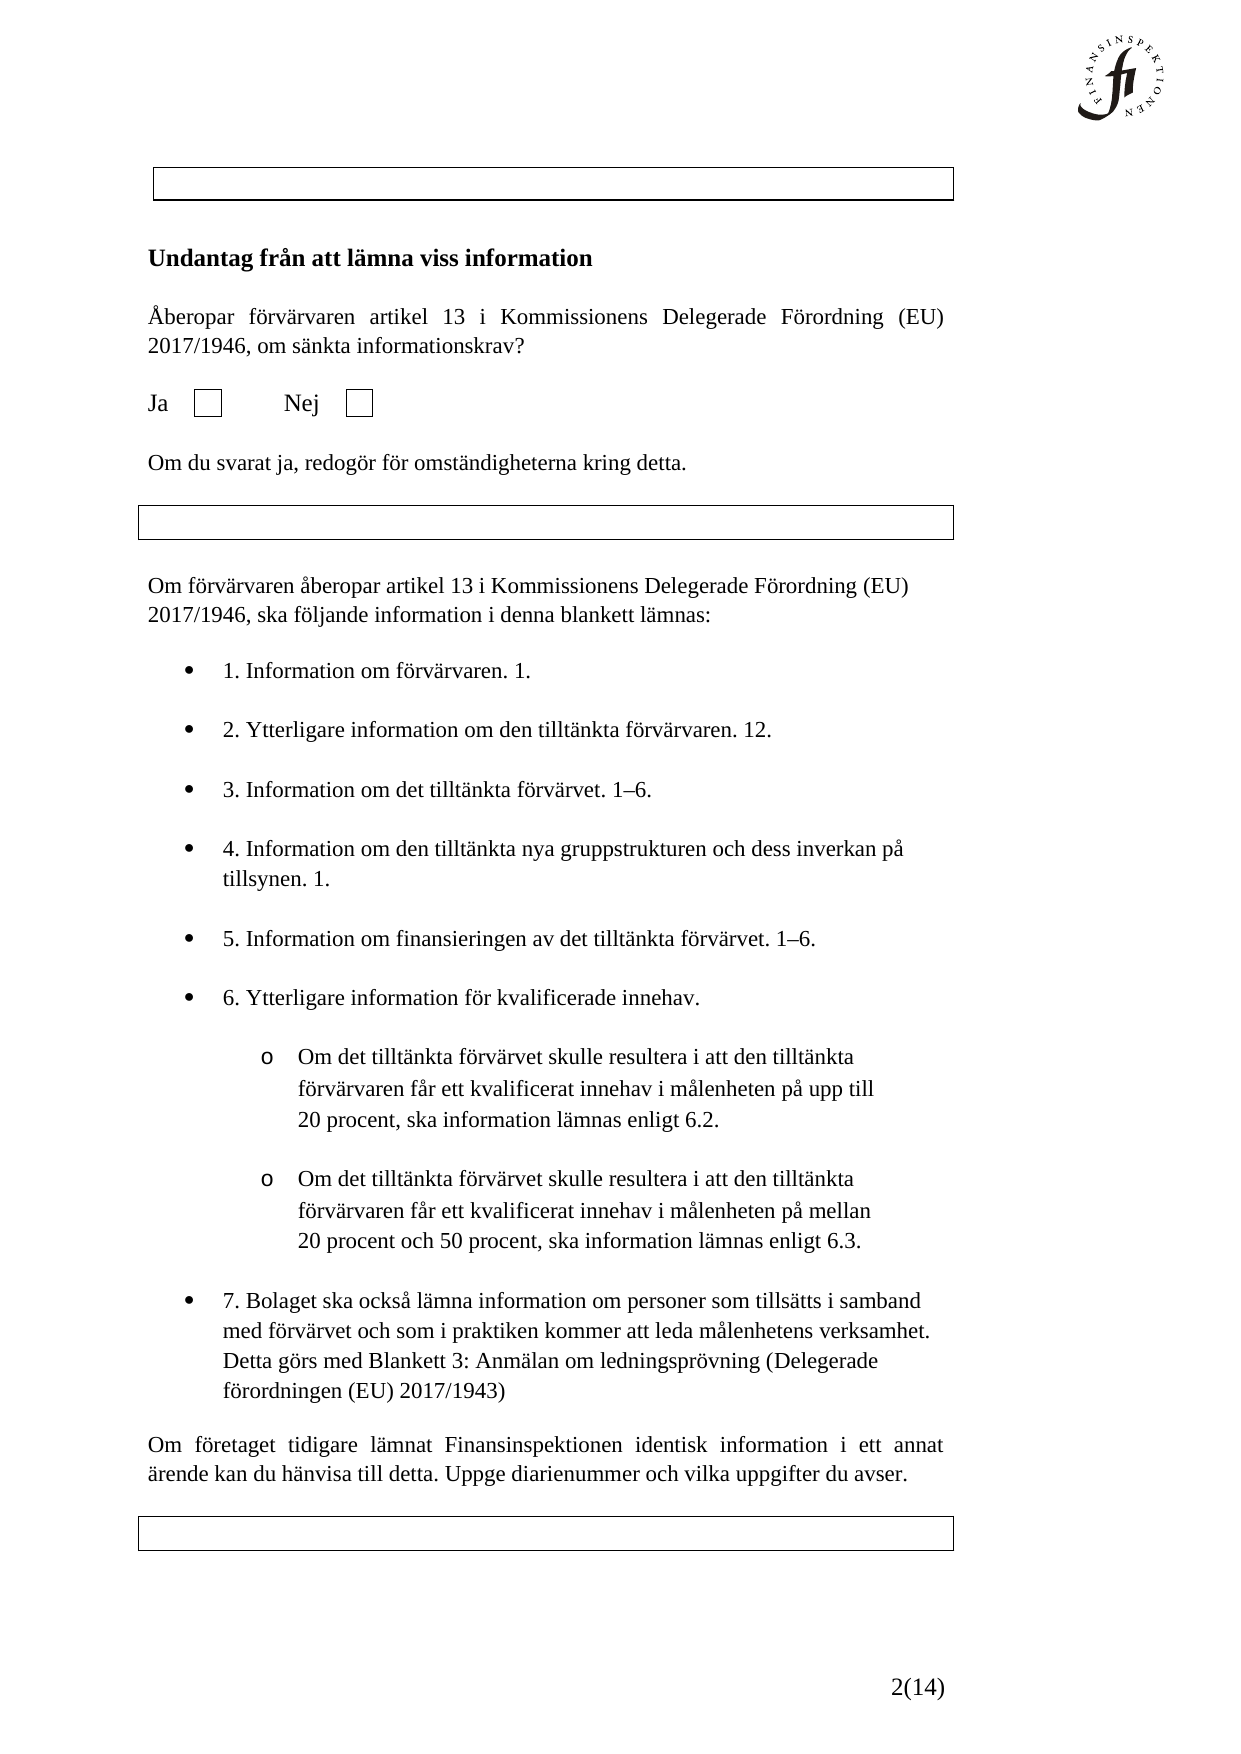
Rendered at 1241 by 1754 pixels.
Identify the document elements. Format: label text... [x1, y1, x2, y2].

text Om företaget tidigare lämnat Finansinspektionen identisk information i ett annat ärende kan du hänvisa till detta. Uppge diarienummer och vilka uppgifter du avser. [148, 1428, 945, 1487]
text Åberopar förvärvaren artikel 13 i Kommissionens Delegerade Förordning (EU) 2017/1946, om sänkta informationskrav? [148, 301, 945, 359]
text Ja Nej [148, 388, 945, 417]
list Om det tilltänkta förvärvet skulle resultera i att den tilltänkta förvärvaren får ett kvalificerat innehav i målenheten på mellan 20 procent och 50 procent, ska information lämnas enligt 6.3. [260, 1165, 945, 1254]
subtitle Undantag från att lämna viss information [148, 242, 945, 271]
list 7. Bolaget ska också lämna information om personer som tillsätts i samband med förvärvet och som i praktiken kommer att leda målenhetens verksamhet. Detta görs med Blankett 3: Anmälan om ledningsprövning (Delegerade förordningen (EU) 2017/1943) [185, 1287, 945, 1404]
text Om du svarat ja, redogör för omständigheterna kring detta. [148, 446, 945, 476]
list Om det tilltänkta förvärvet skulle resultera i att den tilltänkta förvärvaren får ett kvalificerat innehav i målenheten på upp till 20 procent, ska information lämnas enligt 6.2. [260, 1043, 945, 1132]
list 5. Information om finansieringen av det tilltänkta förvärvet. 1–6. [185, 924, 945, 951]
list 4. Information om den tilltänkta nya gruppstrukturen och dess inverkan på tillsynen. 1. [185, 835, 945, 892]
list 1. Information om förvärvaren. 1. [185, 657, 945, 683]
list 6. Ytterligare information för kvalificerade innehav. [185, 984, 945, 1010]
text Om förvärvaren åberopar artikel 13 i Kommissionens Delegerade Förordning (EU) 2017/1946, ska följande information i denna blankett lämnas: [148, 569, 945, 628]
list 3. Information om det tilltänkta förvärvet. 1–6. [185, 776, 945, 802]
list 2. Ytterligare information om den tilltänkta förvärvaren. 12. [185, 716, 945, 743]
